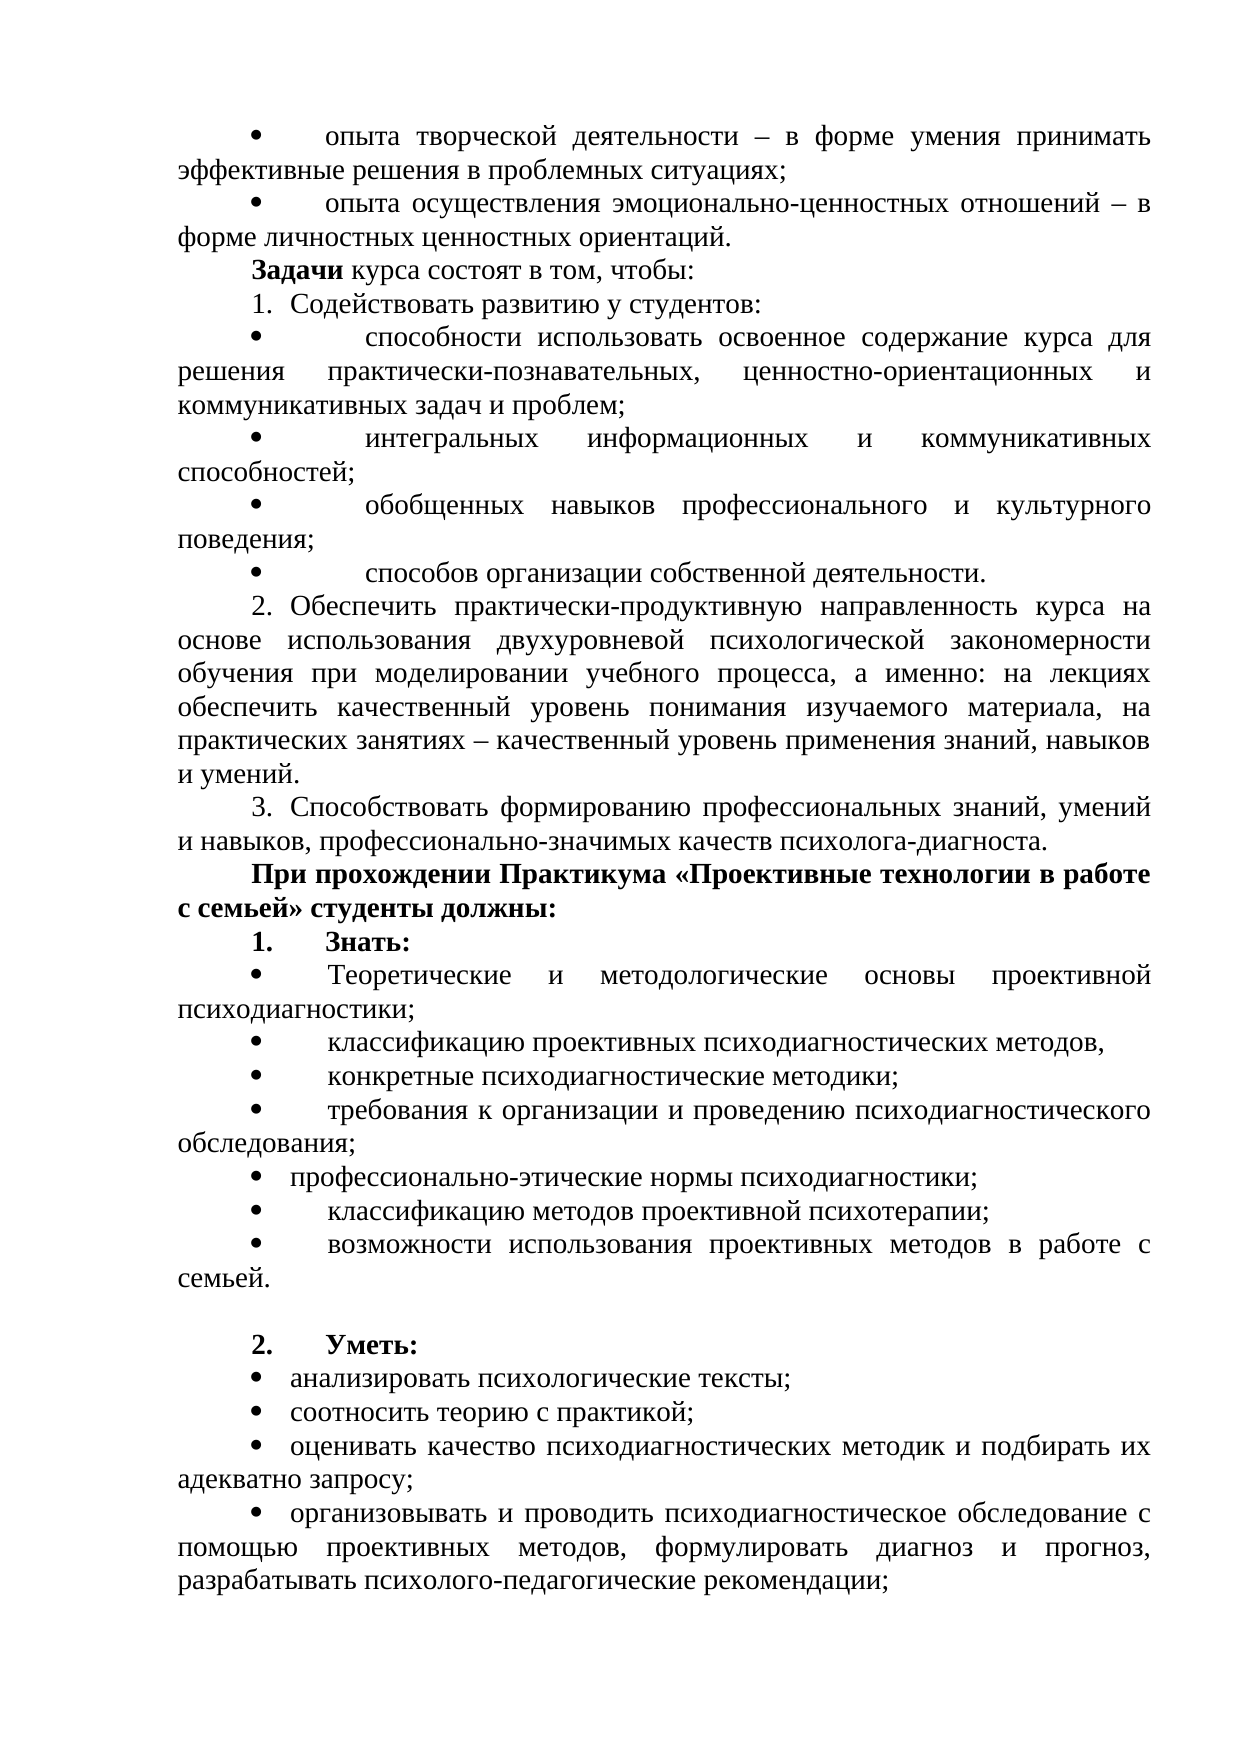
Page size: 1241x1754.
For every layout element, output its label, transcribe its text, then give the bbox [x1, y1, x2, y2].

subtitle При прохождении Практикума «Проективные технологии в работе с семьей» студенты должны: [177, 857, 1152, 924]
list конкретные психодиагностические методики; [177, 1058, 1152, 1092]
list способности использовать освоенное содержание курса для решения практически-познавательных, ценностно-ориентационных и коммуникативных задач и проблем; [177, 319, 1152, 420]
list требования к организации и проведению психодиагностического обследования; [177, 1092, 1152, 1159]
list Содействовать развитию у студентов: [177, 286, 1152, 319]
list обобщенных навыков профессионального и культурного поведения; [177, 487, 1152, 555]
list классификацию методов проективной психотерапии; [177, 1193, 1152, 1226]
text Задачи курса состоят в том, чтобы: [177, 252, 1152, 286]
list анализировать психологические тексты; [177, 1361, 1152, 1394]
list интегральных информационных и коммуникативных способностей; [177, 420, 1152, 487]
list Способствовать формированию профессиональных знаний, умений и навыков, профессионально-значимых качеств психолога-диагноста. [177, 789, 1152, 857]
list профессионально-этические нормы психодиагностики; [177, 1159, 1152, 1193]
list Уметь: [177, 1327, 1152, 1361]
list организовывать и проводить психодиагностическое обследование с помощью проективных методов, формулировать диагноз и прогноз, разрабатывать психолого-педагогические рекомендации; [177, 1495, 1152, 1596]
list возможности использования проективных методов в работе с семьей. [177, 1226, 1152, 1293]
list опыта осуществления эмоционально-ценностных отношений – в форме личностных ценностных ориентаций. [177, 185, 1152, 252]
list соотносить теорию с практикой; [177, 1394, 1152, 1428]
list опыта творческой деятельности – в форме умения принимать эффективные решения в проблемных ситуациях; [177, 118, 1152, 185]
list Теоретические и методологические основы проективной психодиагностики; [177, 957, 1152, 1024]
list классификацию проективных психодиагностических методов, [177, 1024, 1152, 1058]
list способов организации собственной деятельности. [177, 555, 1152, 588]
list Обеспечить практически-продуктивную направленность курса на основе использования двухуровневой психологической закономерности обучения при моделировании учебного процесса, а именно: на лекциях обеспечить качественный уровень понимания изучаемого материала, на практических занятиях – качественный уровень применения знаний, навыков и умений. [177, 588, 1152, 789]
list оценивать качество психодиагностических методик и подбирать их адекватно запросу; [177, 1428, 1152, 1495]
list Знать: [177, 924, 1152, 957]
